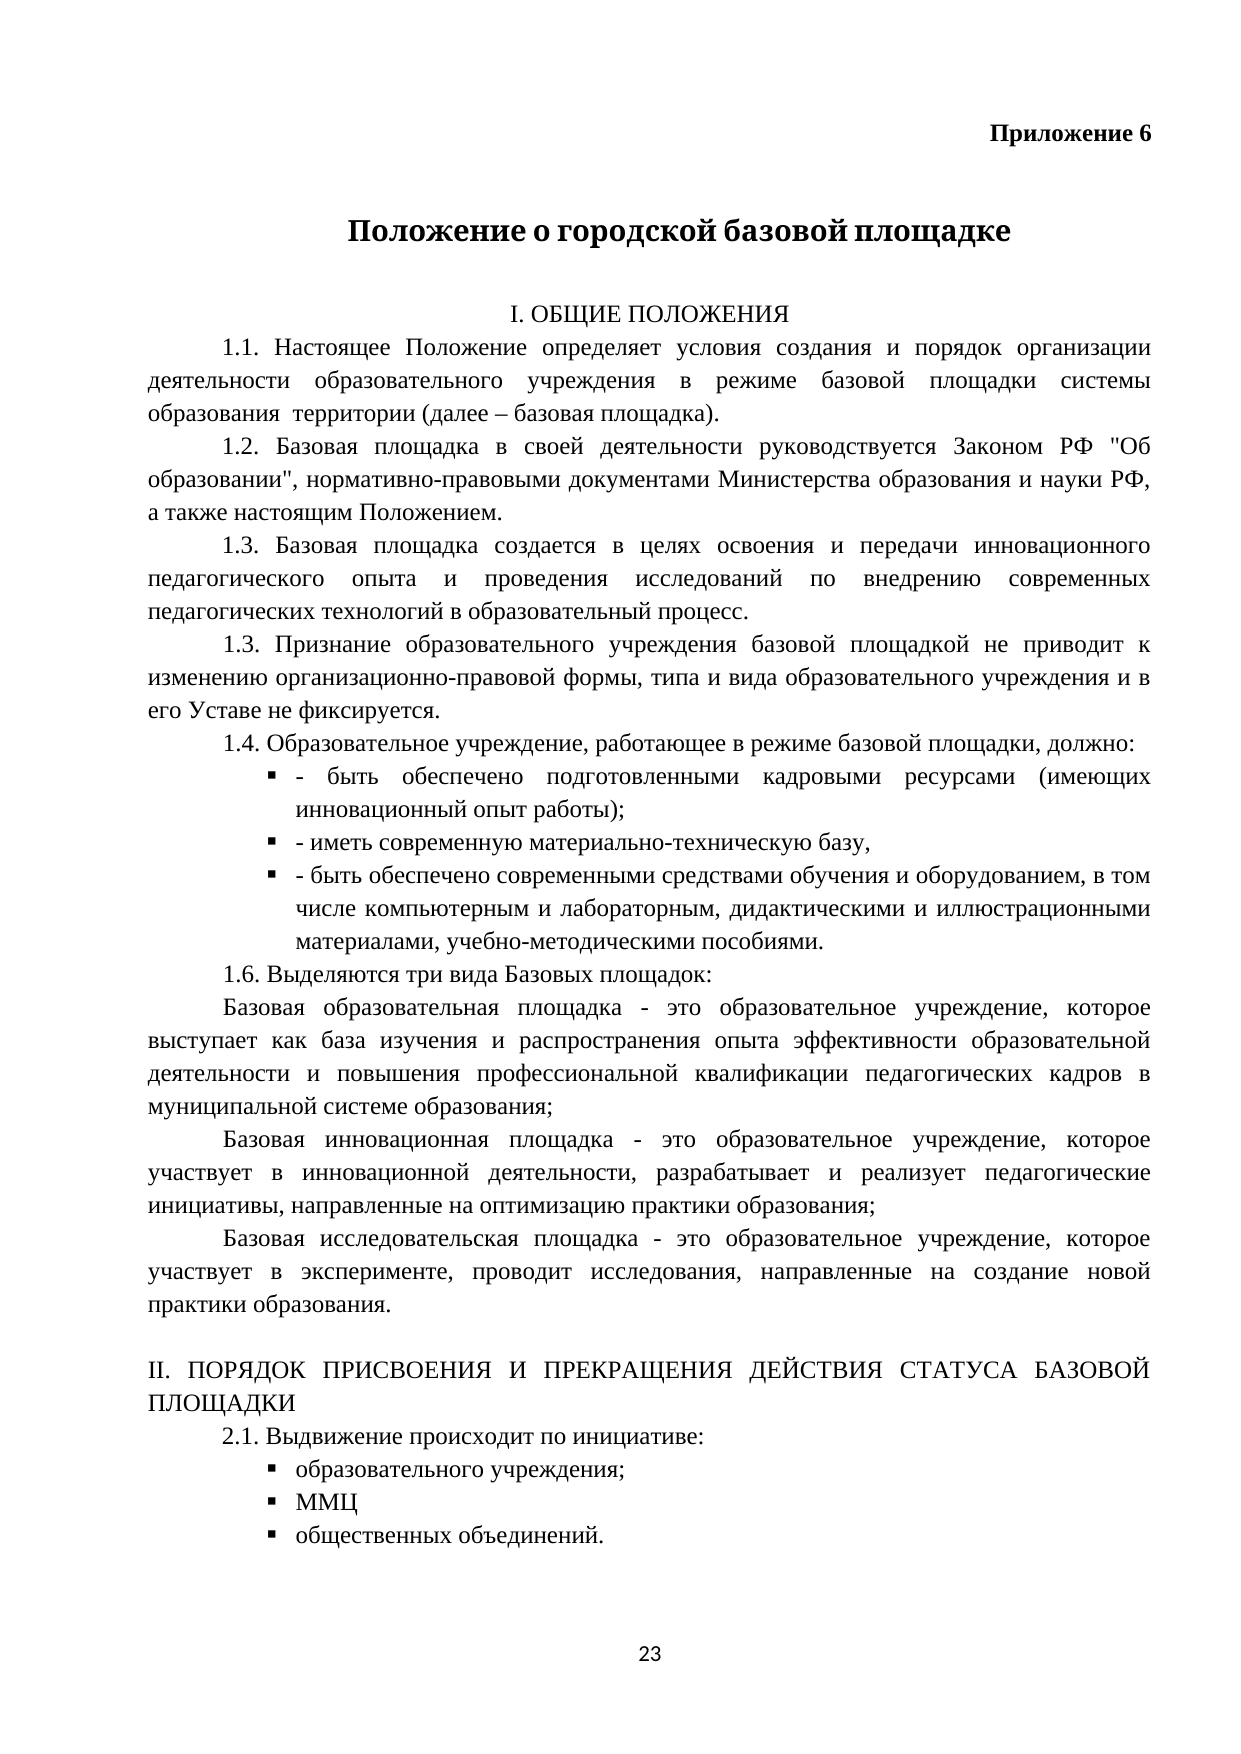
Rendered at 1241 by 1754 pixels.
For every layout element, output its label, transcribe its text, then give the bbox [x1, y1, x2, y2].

text 1.1. Настоящее Положение определяет условия создания и порядок организации деятельности образовательного учреждения в режиме базовой площадки системы образования территории (далее – базовая площадка). [148, 332, 1152, 427]
list образовательного учреждения; [266, 1454, 1152, 1483]
text Базовая образовательная площадка - это образовательное учреждение, которое выступает как база изучения и распространения опыта эффективности образовательной деятельности и повышения профессиональной квалификации педагогических кадров в муниципальной системе образования; [148, 992, 1152, 1120]
text Приложение 6 [691, 118, 1152, 147]
text 1.6. Выделяются три вида Базовых площадок: [148, 959, 1152, 988]
list - быть обеспечено подготовленными кадровыми ресурсами (имеющих инновационный опыт работы); [266, 761, 1152, 823]
list - быть обеспечено современными средствами обучения и оборудованием, в том числе компьютерным и лабораторным, дидактическими и иллюстрационными материалами, учебно-методическими пособиями. [266, 860, 1152, 955]
list ММЦ [266, 1487, 1152, 1516]
text 1.4. Образовательное учреждение, работающее в режиме базовой площадки, должно: [148, 728, 1152, 757]
text 1.3. Признание образовательного учреждения базовой площадкой не приводит к изменению организационно-правовой формы, типа и вида образовательного учреждения и в его Уставе не фиксируется. [148, 629, 1152, 724]
text 1.3. Базовая площадка создается в целях освоения и передачи инновационного педагогического опыта и проведения исследований по внедрению современных педагогических технологий в образовательный процесс. [148, 530, 1152, 625]
text Базовая исследовательская площадка - это образовательное учреждение, которое участвует в эксперименте, проводит исследования, направленные на создание новой практики образования. [148, 1223, 1152, 1318]
text II. ПОРЯДОК ПРИСВОЕНИЯ И ПРЕКРАЩЕНИЯ ДЕЙСТВИЯ СТАТУСА БАЗОВОЙ ПЛОЩАДКИ [148, 1355, 1152, 1417]
text 2.1. Выдвижение происходит по инициативе: [148, 1421, 1152, 1450]
text I. ОБЩИЕ ПОЛОЖЕНИЯ [148, 299, 1152, 327]
list - иметь современную материально-техническую базу, [266, 827, 1152, 856]
list общественных объединений. [266, 1521, 1152, 1549]
text Базовая инновационная площадка - это образовательное учреждение, которое участвует в инновационной деятельности, разрабатывает и реализует педагогические инициативы, направленные на оптимизацию практики образования; [148, 1124, 1152, 1219]
text 1.2. Базовая площадка в своей деятельности руководствуется Законом РФ "Об образовании", нормативно-правовыми документами Министерства образования и науки РФ, а также настоящим Положением. [148, 431, 1152, 526]
text Положение о городской базовой площадке [148, 215, 1152, 248]
